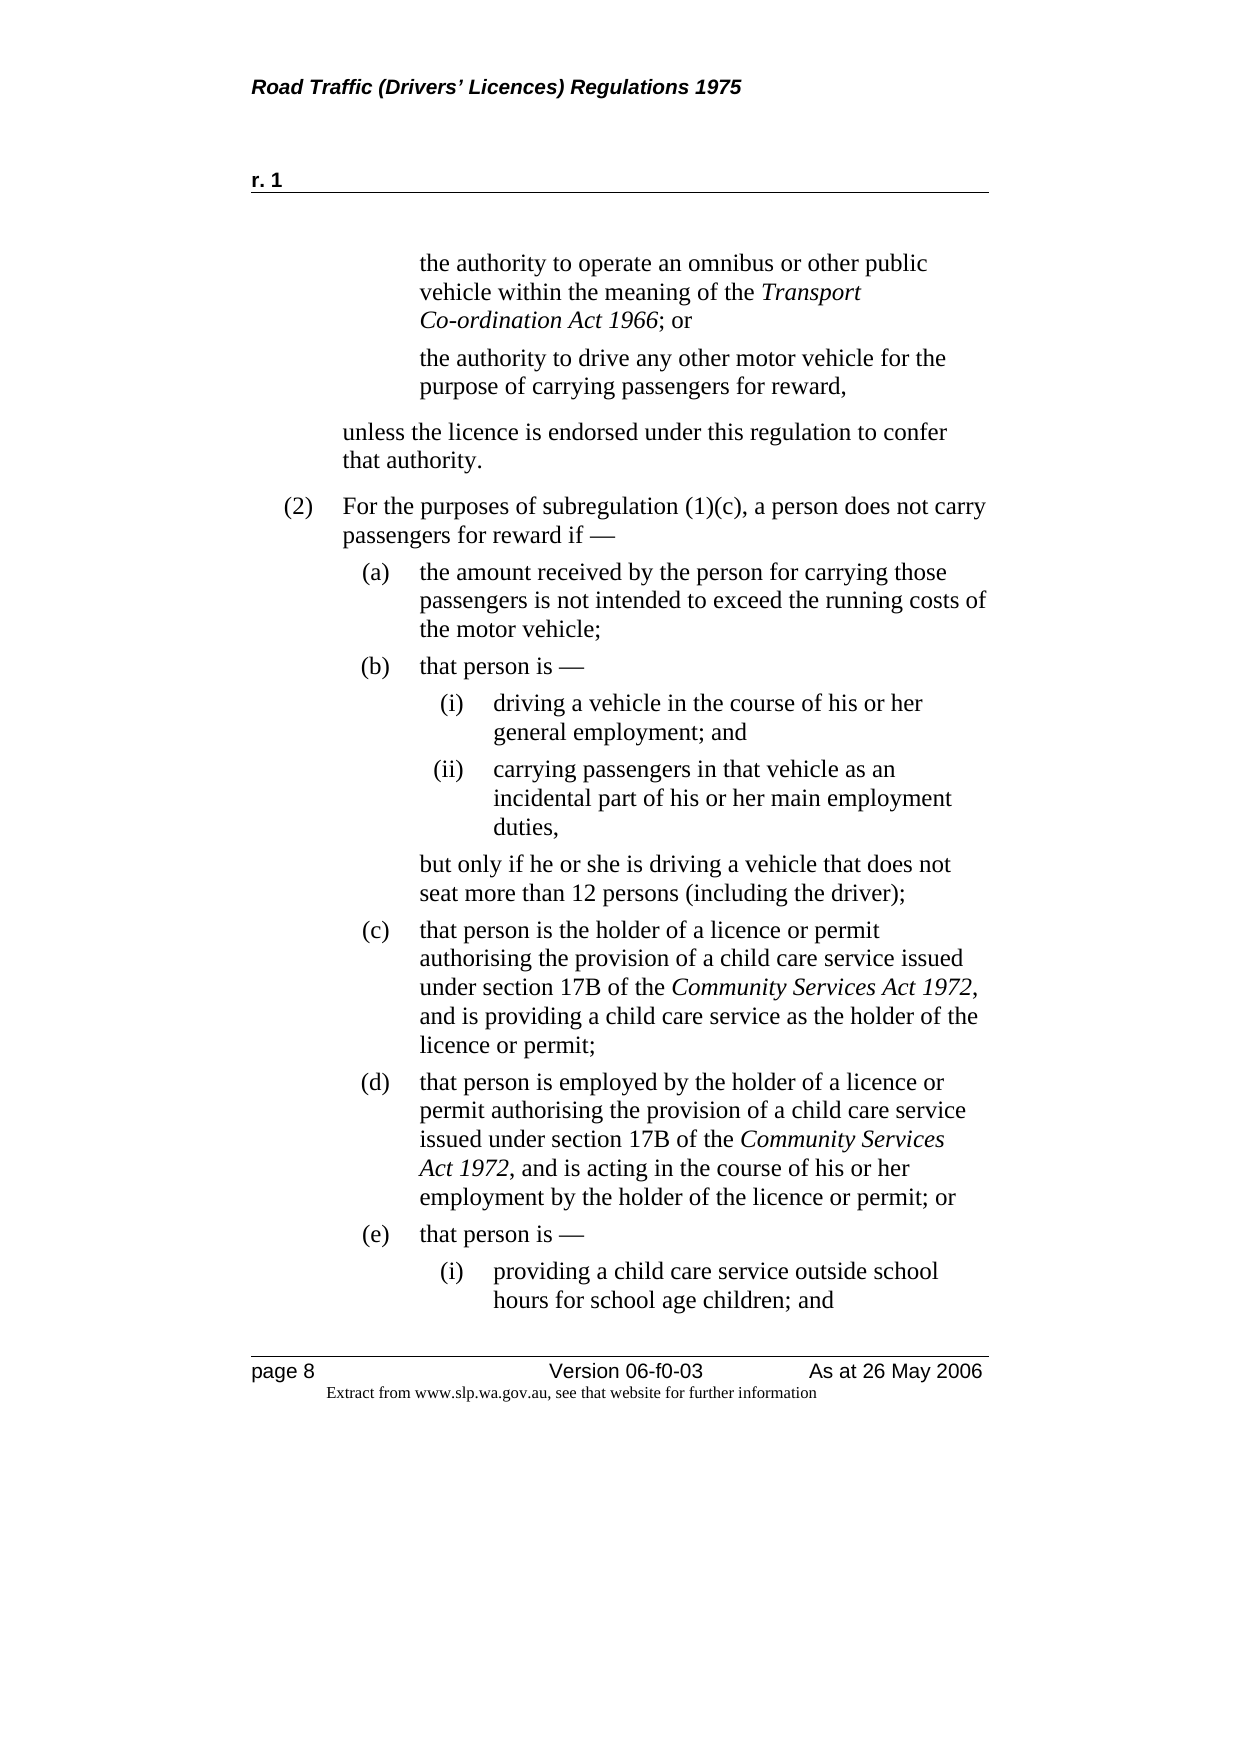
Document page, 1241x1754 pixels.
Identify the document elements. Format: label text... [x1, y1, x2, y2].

text the authority to operate an omnibus or other public vehicle within the meaning of the Transport Co-ordination Act 1966; or [251, 248, 989, 334]
text (d) that person is employed by the holder of a licence or permit authorising the provision of a child care service issued under section 17B of the Community Services Act 1972, and is acting in the course of his or her employment by the holder of the licence or permit; or [251, 1067, 989, 1211]
text (e) that person is — [251, 1219, 989, 1248]
text (i) providing a child care service outside school hours for school age children; and [251, 1256, 989, 1313]
text unless the licence is endorsed under this regulation to confer that authority. [251, 417, 989, 474]
text (i) driving a vehicle in the course of his or her general employment; and [251, 688, 989, 746]
text (c) that person is the holder of a licence or permit authorising the provision of a child care service issued under section 17B of the Community Services Act 1972, and is providing a child care service as the holder of the licence or permit; [251, 915, 989, 1058]
text but only if he or she is driving a vehicle that does not seat more than 12 persons (including the driver); [251, 849, 989, 906]
text (ii) carrying passengers in that vehicle as an incidental part of his or her main employment duties, [251, 754, 989, 841]
text (a) the amount received by the person for carrying those passengers is not intended to exceed the running costs of the motor vehicle; [251, 557, 989, 643]
text (2) For the purposes of subregulation (1)(c), a person does not carry passengers for reward if — [251, 491, 989, 548]
text the authority to drive any other motor vehicle for the purpose of carrying passengers for reward, [251, 343, 989, 400]
text (b) that person is — [251, 651, 989, 680]
